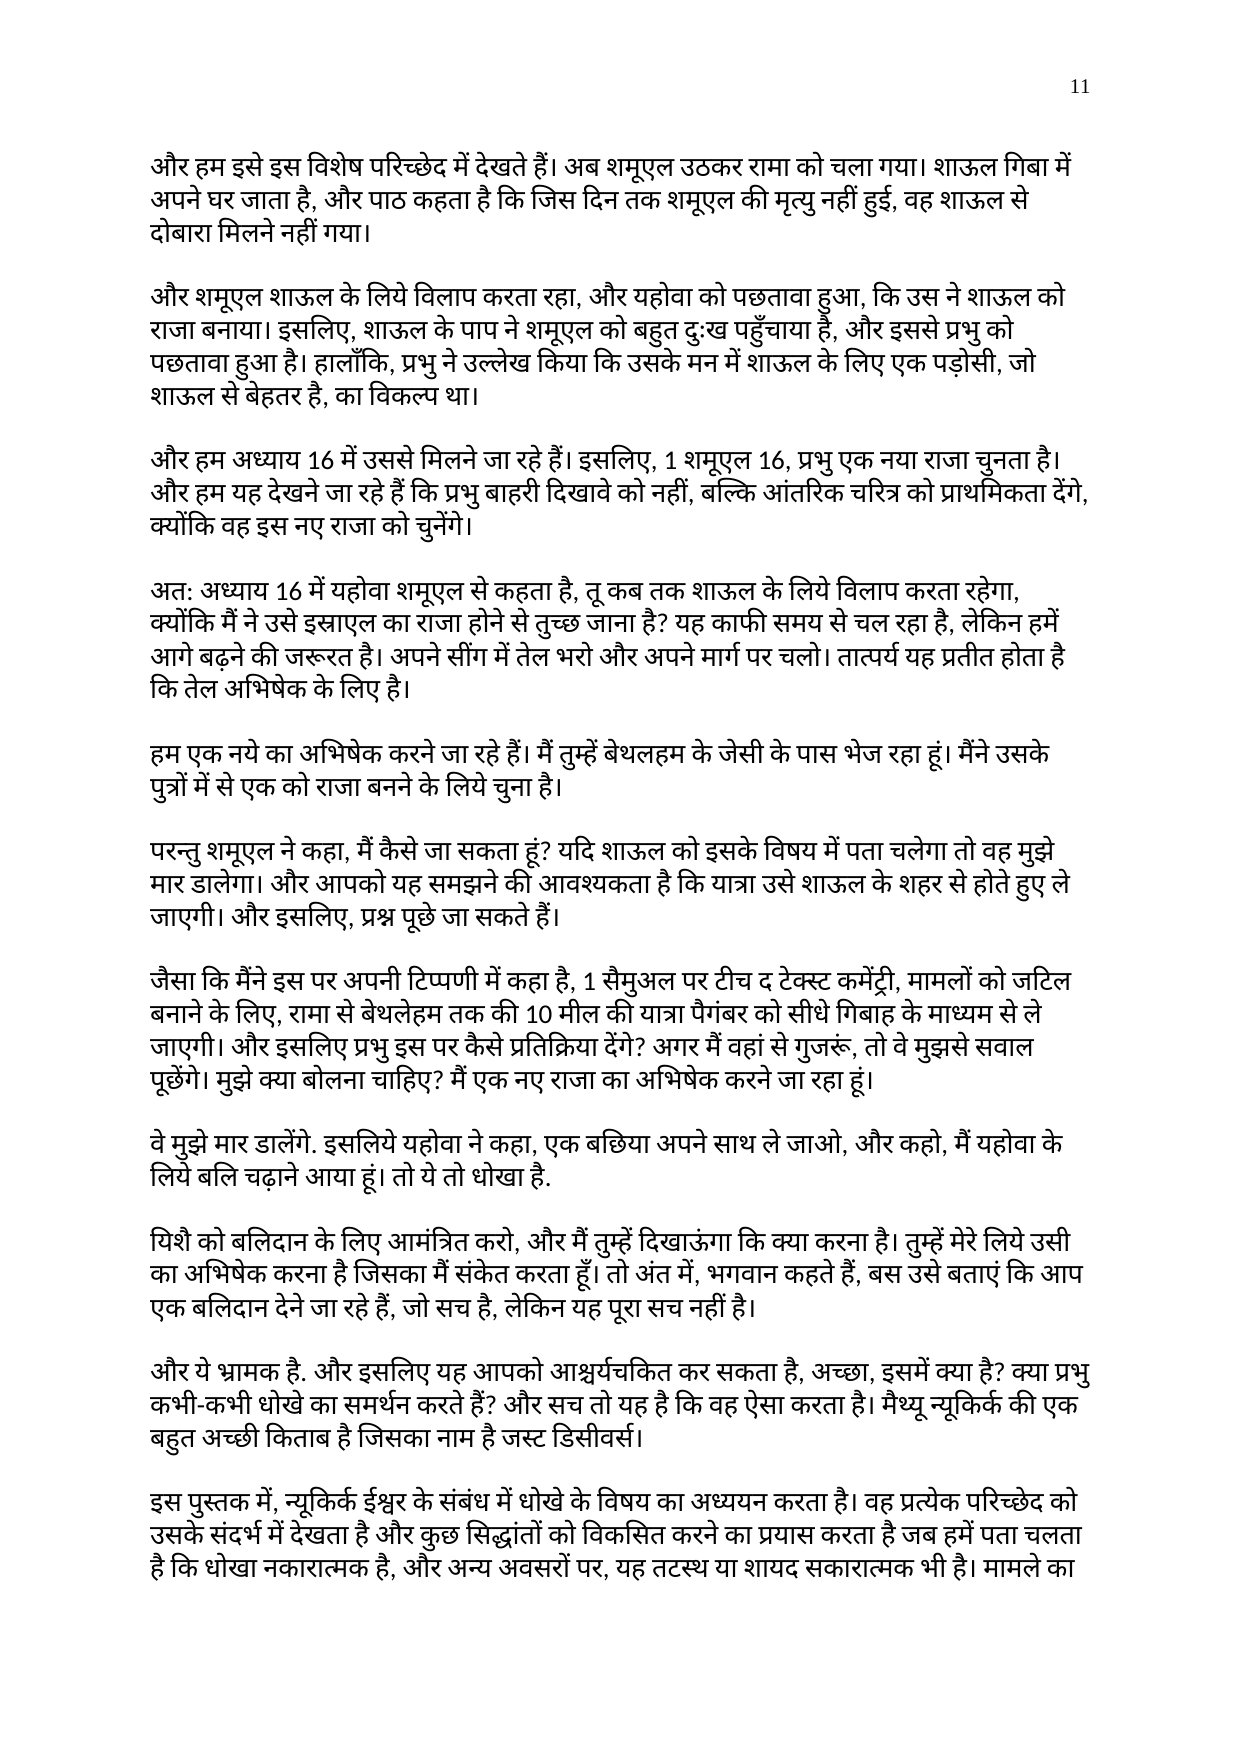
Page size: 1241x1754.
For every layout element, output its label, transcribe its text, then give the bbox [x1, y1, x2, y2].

text परन्तु शमूएल ने कहा, मैं कैसे जा सकता हूं? यदि शाऊल को इसके विषय में पता चलेगा तो वह मुझे मार डालेगा। और आपको यह समझने की आवश्यकता है कि यात्रा उसे शाऊल के शहर से होते हुए ले जाएगी। और इसलिए, प्रश्न पूछे जा सकते हैं। [150, 834, 1090, 933]
text यिशै को बलिदान के लिए आमंत्रित करो, और मैं तुम्हें दिखाऊंगा कि क्या करना है। तुम्हें मेरे लिये उसी का अभिषेक करना है जिसका मैं संकेत करता हूँ। तो अंत में, भगवान कहते हैं, बस उसे बताएं कि आप एक बलिदान देने जा रहे हैं, जो सच है, लेकिन यह पूरा सच नहीं है। [150, 1225, 1090, 1324]
text अत: अध्याय 16 में यहोवा शमूएल से कहता है, तू कब तक शाऊल के लिये विलाप करता रहेगा, क्योंकि मैं ने उसे इस्राएल का राजा होने से तुच्छ जाना है? यह काफी समय से चल रहा है, लेकिन हमें आगे बढ़ने की जरूरत है। अपने सींग में तेल भरो और अपने मार्ग पर चलो। तात्पर्य यह प्रतीत होता है कि तेल अभिषेक के लिए है। [150, 574, 1090, 706]
text और ये भ्रामक है. और इसलिए यह आपको आश्चर्यचकित कर सकता है, अच्छा, इसमें क्या है? क्या प्रभु कभी-कभी धोखे का समर्थन करते हैं? और सच तो यह है कि वह ऐसा करता है। मैथ्यू न्यूकिर्क की एक बहुत अच्छी किताब है जिसका नाम है जस्ट डिसीवर्स। [150, 1355, 1090, 1454]
text और हम इसे इस विशेष परिच्छेद में देखते हैं। अब शमूएल उठकर रामा को चला गया। शाऊल गिबा में अपने घर जाता है, और पाठ कहता है कि जिस दिन तक शमूएल की मृत्यु नहीं हुई, वह शाऊल से दोबारा मिलने नहीं गया। [150, 150, 1090, 249]
text वे मुझे मार डालेंगे. इसलिये यहोवा ने कहा, एक बछिया अपने साथ ले जाओ, और कहो, मैं यहोवा के लिये बलि चढ़ाने आया हूं। तो ये तो धोखा है. [150, 1127, 1090, 1193]
text और हम अध्याय 16 में उससे मिलने जा रहे हैं। इसलिए, 1 शमूएल 16, प्रभु एक नया राजा चुनता है। और हम यह देखने जा रहे हैं कि प्रभु बाहरी दिखावे को नहीं, बल्कि आंतरिक चरित्र को प्राथमिकता देंगे, क्योंकि वह इस नए राजा को चुनेंगे। [150, 443, 1090, 542]
text और शमूएल शाऊल के लिये विलाप करता रहा, और यहोवा को पछतावा हुआ, कि उस ने शाऊल को राजा बनाया। इसलिए, शाऊल के पाप ने शमूएल को बहुत दुःख पहुँचाया है, और इससे प्रभु को पछतावा हुआ है। हालाँकि, प्रभु ने उल्लेख किया कि उसके मन में शाऊल के लिए एक पड़ोसी, जो शाऊल से बेहतर है, का विकल्प था। [150, 280, 1090, 412]
text हम एक नये का अभिषेक करने जा रहे हैं। मैं तुम्हें बेथलहम के जेसी के पास भेज रहा हूं। मैंने उसके पुत्रों में से एक को राजा बनने के लिये चुना है। [150, 737, 1090, 803]
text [150, 1485, 1090, 1584]
text जैसा कि मैंने इस पर अपनी टिप्पणी में कहा है, 1 सैमुअल पर टीच द टेक्स्ट कमेंट्री, मामलों को जटिल बनाने के लिए, रामा से बेथलेहम तक की 10 मील की यात्रा पैगंबर को सीधे गिबाह के माध्यम से ले जाएगी। और इसलिए प्रभु इस पर कैसे प्रतिक्रिया देंगे? अगर मैं वहां से गुजरूं, तो वे मुझसे सवाल पूछेंगे। मुझे क्या बोलना चाहिए? मैं एक नए राजा का अभिषेक करने जा रहा हूं। [150, 964, 1090, 1096]
